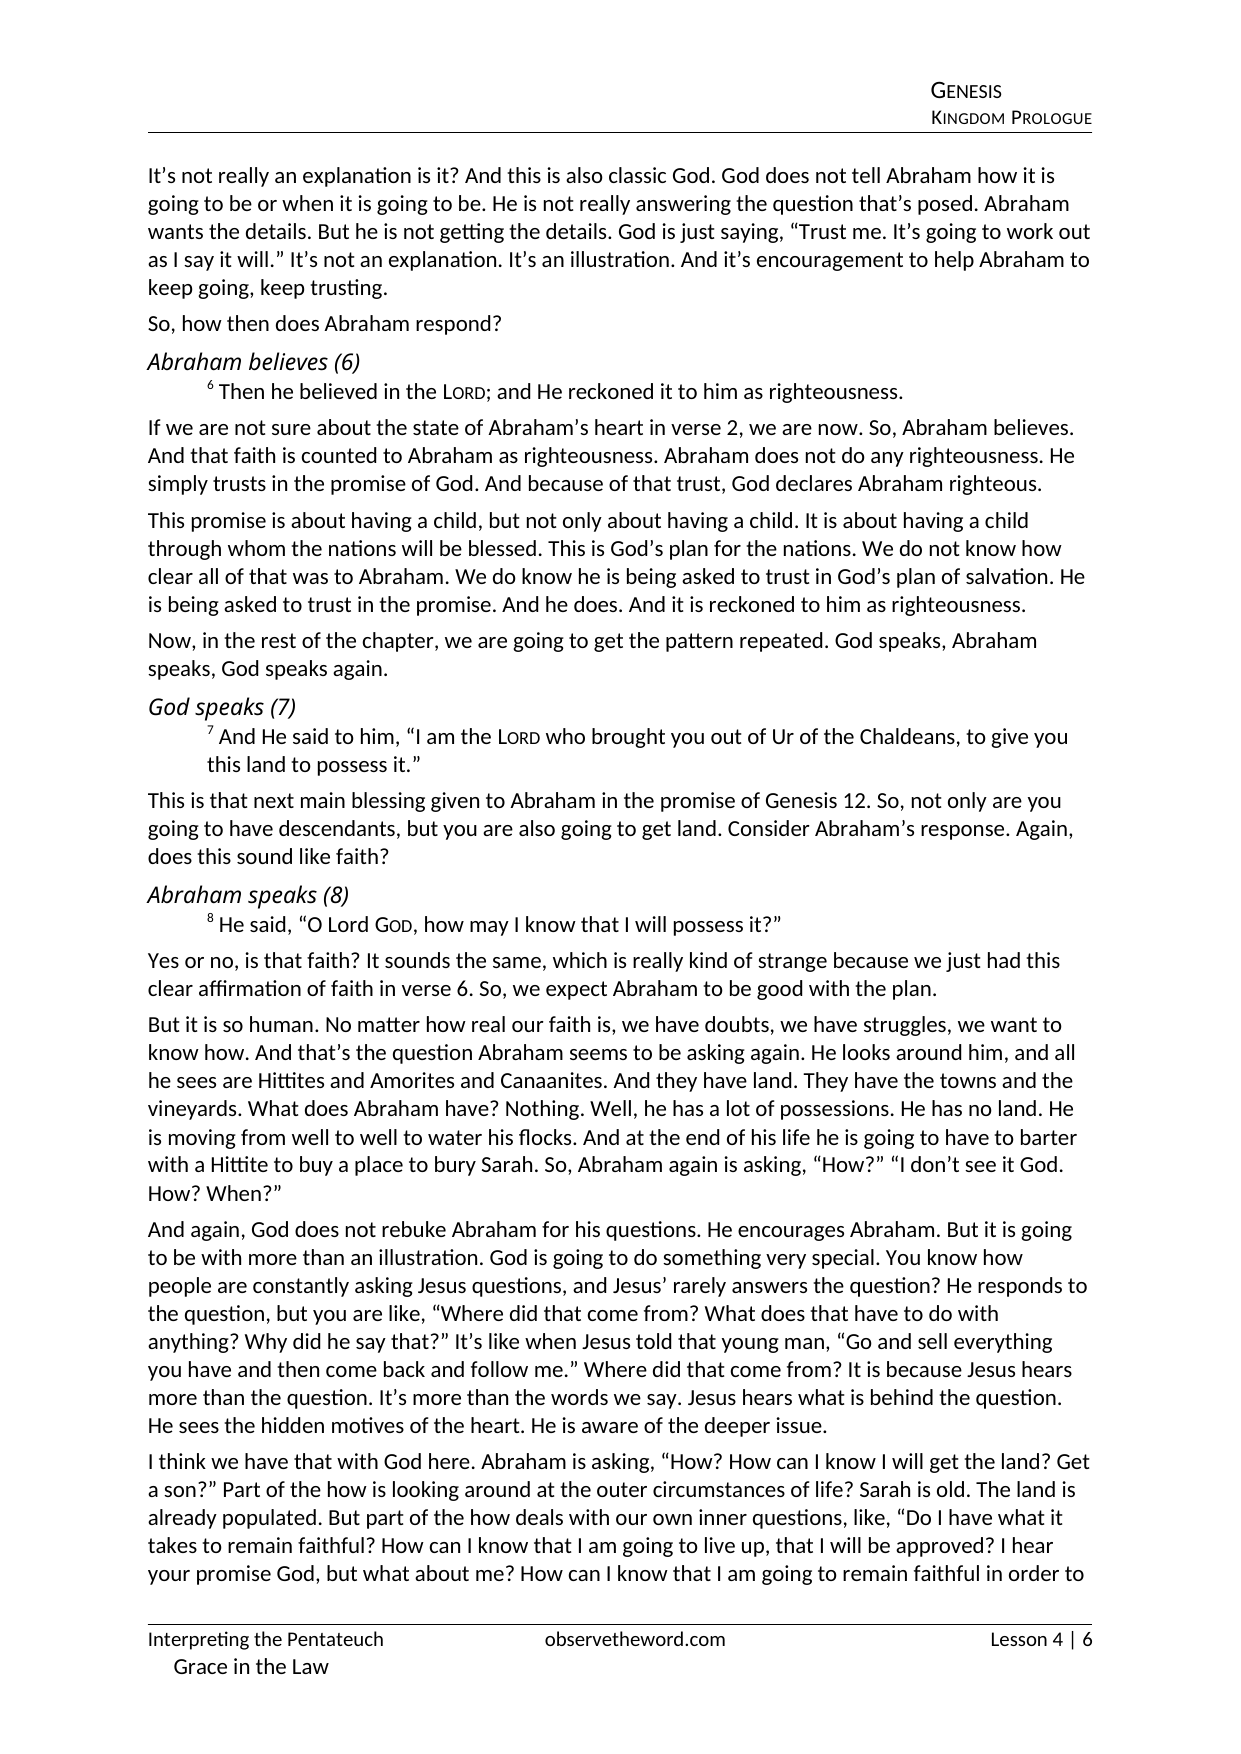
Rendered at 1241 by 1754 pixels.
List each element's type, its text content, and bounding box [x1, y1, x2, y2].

text But it is so human. No matter how real our faith is, we have doubts, we have struggles, we want to know how. And that’s the question Abraham seems to be asking again. He looks around him, and all he sees are Hittites and Amorites and Canaanites. And they have land. They have the towns and the vineyards. What does Abraham have? Nothing. Well, he has a lot of possessions. He has no land. He is moving from well to well to water his flocks. And at the end of his life he is going to have to barter with a Hittite to buy a place to bury Sarah. So, Abraham again is asking, “How?” “I don’t see it God. How? When?” [148, 1011, 1092, 1207]
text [148, 1447, 1092, 1588]
text And again, God does not rebuke Abraham for his questions. He encourages Abraham. But it is going to be with more than an illustration. God is going to do something very special. You know how people are constantly asking Jesus questions, and Jesus’ rarely answers the question? He responds to the question, but you are like, “Where did that come from? What does that have to do with anything? Why did he say that?” It’s like when Jesus told that young man, “Go and sell everything you have and then come back and follow me.” Where did that come from? It is because Jesus hears more than the question. It’s more than the words we say. Jesus hears what is behind the question. He sees the hidden motives of the heart. He is aware of the deeper issue. [148, 1215, 1092, 1439]
text This promise is about having a child, but not only about having a child. It is about having a child through whom the nations will be blessed. This is God’s plan for the nations. We do not know how clear all of that was to Abraham. We do know he is being asked to trust in God’s plan of salvation. He is being asked to trust in the promise. And he does. And it is reckoned to him as righteousness. [148, 506, 1092, 618]
text 6 Then he believed in the Lord; and He reckoned it to him as righteousness. [207, 377, 1092, 405]
text 8 He said, “O Lord God, how may I know that I will possess it?” [207, 910, 1092, 938]
text 7 And He said to him, “I am the Lord who brought you out of Ur of the Chaldeans, to give you this land to possess it.” [207, 722, 1092, 778]
text Now, in the rest of the chapter, we are going to get the pattern repeated. God speaks, Abraham speaks, God speaks again. [148, 626, 1092, 682]
text This is that next main blessing given to Abraham in the promise of Genesis 12. So, not only are you going to have descendants, but you are also going to get land. Consider Abraham’s response. Again, does this sound like faith? [148, 786, 1092, 870]
subtitle Abraham believes (6) [148, 346, 1092, 377]
text Yes or no, is that faith? It sounds the same, which is really kind of strange because we just had this clear affirmation of faith in verse 6. So, we expect Abraham to be good with the plan. [148, 946, 1092, 1002]
text So, how then does Abraham respond? [148, 309, 1092, 337]
text It’s not really an explanation is it? And this is also classic God. God does not tell Abraham how it is going to be or when it is going to be. He is not really answering the question that’s posed. Abraham wants the details. But he is not getting the details. God is just saying, “Trust me. It’s going to work out as I say it will.” It’s not an explanation. It’s an illustration. And it’s encouragement to help Abraham to keep going, keep trusting. [148, 161, 1092, 301]
subtitle Abraham speaks (8) [148, 878, 1092, 910]
text If we are not sure about the state of Abraham’s heart in verse 2, we are now. So, Abraham believes. And that faith is counted to Abraham as righteousness. Abraham does not do any righteousness. He simply trusts in the promise of God. And because of that trust, God declares Abraham righteous. [148, 413, 1092, 497]
subtitle God speaks (7) [148, 691, 1092, 722]
